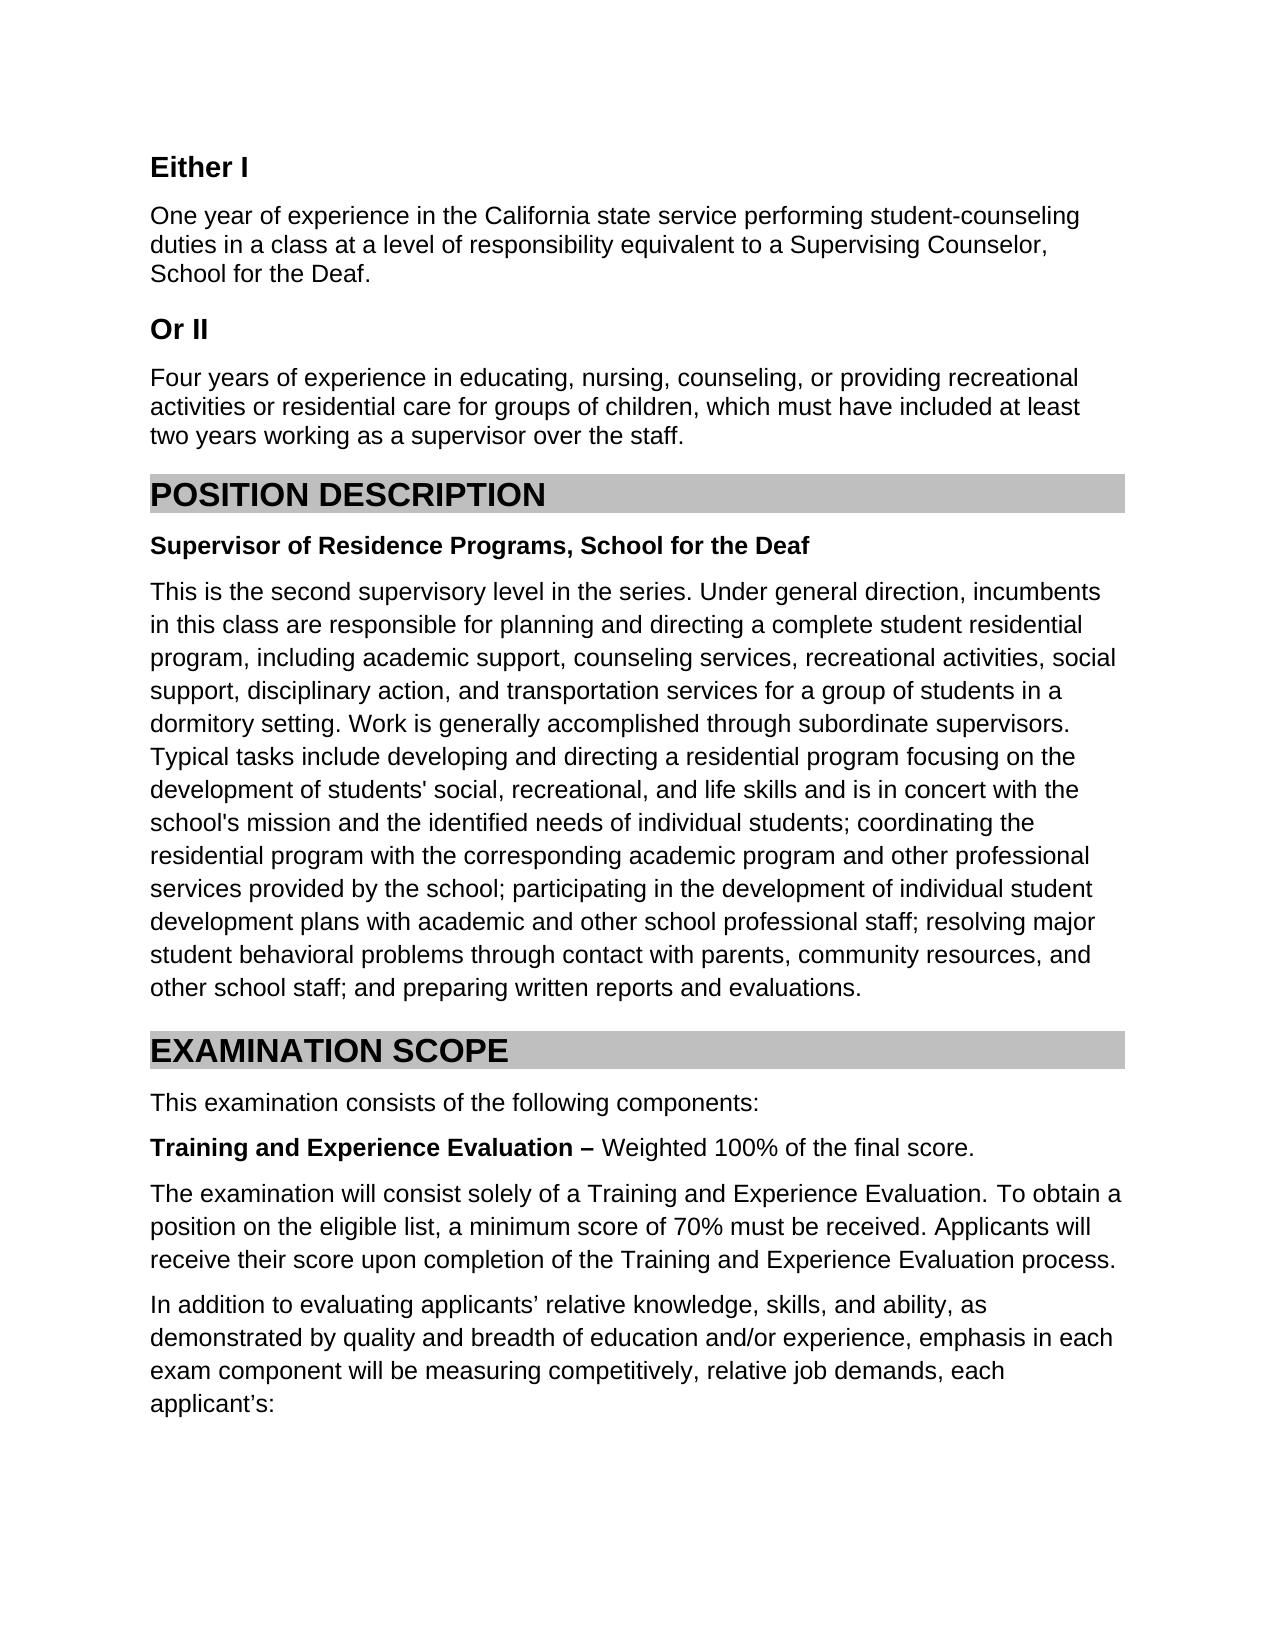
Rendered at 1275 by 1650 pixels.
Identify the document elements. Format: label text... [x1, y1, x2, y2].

text The examination will consist solely of a Training and Experience Evaluation. To obtain a position on the eligible list, a minimum score of 70% must be received. Applicants will receive their score upon completion of the Training and Experience Evaluation process. [150, 1179, 1125, 1273]
subtitle Or II [150, 312, 1125, 346]
subtitle Either I [150, 150, 1125, 183]
text This examination consists of the following components: [150, 1088, 1125, 1116]
subtitle EXAMINATION SCOPE [150, 1031, 1125, 1069]
text Supervisor of Residence Programs, School for the Deaf [150, 531, 1125, 560]
text One year of experience in the California state service performing student-counseling duties in a class at a level of responsibility equivalent to a Supervising Counselor, School for the Deaf. [150, 201, 1116, 287]
text Four years of experience in educating, nursing, counseling, or providing recreational activities or residential care for groups of children, which must have included at least two years working as a supervisor over the staff. [150, 363, 1125, 449]
text Training and Experience Evaluation – Weighted 100% of the final score. [150, 1133, 1125, 1162]
text This is the second supervisory level in the series. Under general direction, incumbents in this class are responsible for planning and directing a complete student residential program, including academic support, counseling services, recreational activities, social support, disciplinary action, and transportation services for a group of students in a dormitory setting. Work is generally accomplished through subordinate supervisors. Typical tasks include developing and directing a residential program focusing on the development of students' social, recreational, and life skills and is in concert with the school's mission and the identified needs of individual students; coordinating the residential program with the corresponding academic program and other professional services provided by the school; participating in the development of individual student development plans with academic and other school professional staff; resolving major student behavioral problems through contact with parents, community resources, and other school staff; and preparing written reports and evaluations. [150, 577, 1125, 1002]
subtitle POSITION DESCRIPTION [150, 474, 1125, 513]
text In addition to evaluating applicants’ relative knowledge, skills, and ability, as demonstrated by quality and breadth of education and/or experience, emphasis in each exam component will be measuring competitively, relative job demands, each applicant’s: [150, 1290, 1125, 1418]
